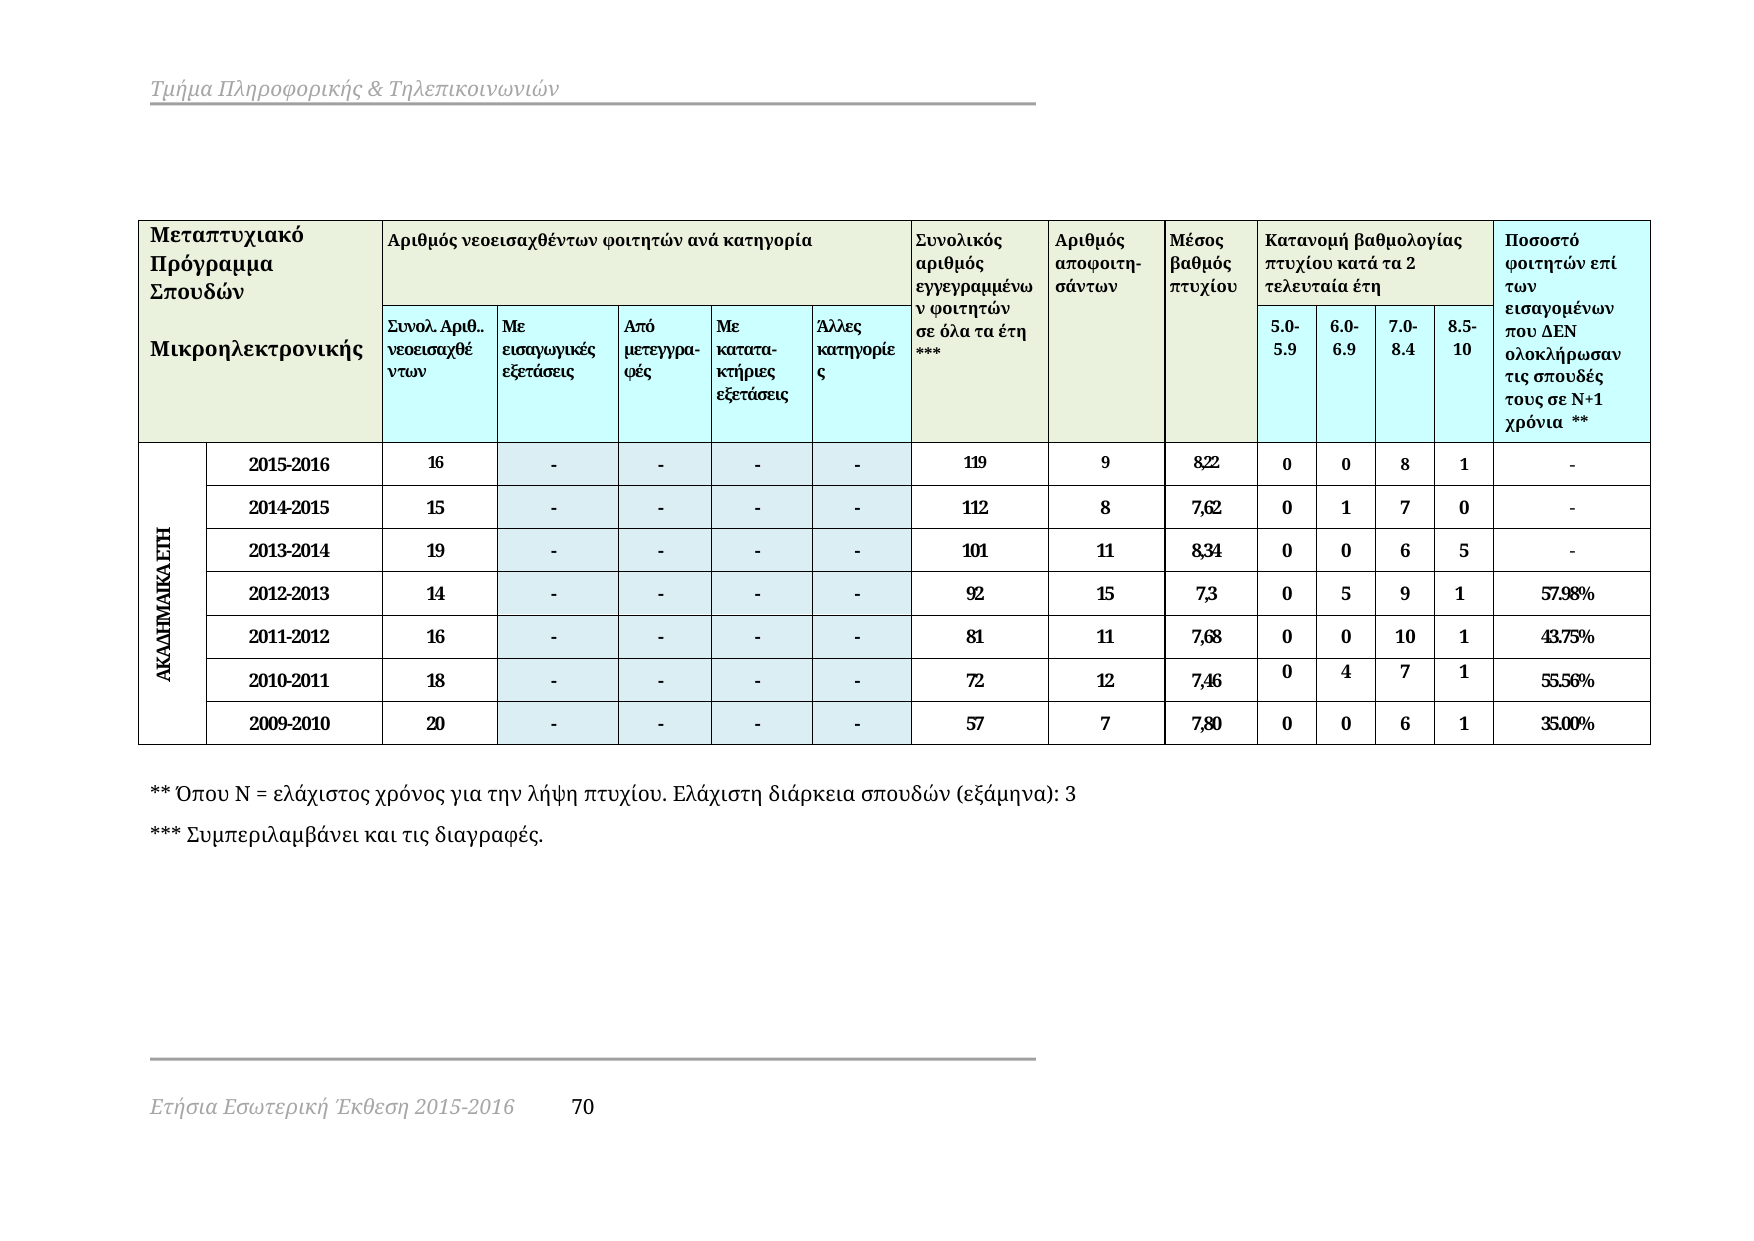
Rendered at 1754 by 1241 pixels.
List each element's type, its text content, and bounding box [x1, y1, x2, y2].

table_cell 1 [1435, 659, 1493, 701]
table_cell 2009-2010 [207, 702, 382, 744]
table_cell 16 [383, 443, 497, 485]
table_cell - [619, 443, 711, 485]
table_cell 5.0-5.9 [1258, 306, 1316, 442]
table_cell 2015-2016 [207, 443, 382, 485]
table_cell 1 [1317, 486, 1375, 528]
table_cell 2010-2011 [207, 659, 382, 701]
table_cell 6 [1376, 702, 1434, 744]
table_cell 1 [1435, 443, 1493, 485]
table_cell - [813, 702, 911, 744]
table_cell - [712, 443, 812, 485]
table_cell 2012-2013 [207, 572, 382, 614]
table_cell 7 [1376, 486, 1434, 528]
table_header Ποσοστό φοιτητών επί των εισαγομένων που ΔΕΝ ολοκλήρωσαν τις σπουδές τους σε Ν+1 χρόνια ** [1494, 221, 1650, 442]
table_cell - [1494, 529, 1650, 571]
table_cell - [619, 572, 711, 614]
table_cell 6 [1376, 529, 1434, 571]
table_cell - [619, 702, 711, 744]
table_cell - [813, 443, 911, 485]
table_cell - [813, 486, 911, 528]
table_cell 8 [1049, 486, 1164, 528]
table_cell - [498, 659, 618, 701]
table_cell 0 [1435, 486, 1493, 528]
table_cell 18 [383, 659, 497, 701]
table_cell 0 [1258, 572, 1316, 614]
table_cell - [813, 659, 911, 701]
table_cell 0 [1258, 702, 1316, 744]
table_header Μεταπτυχιακό Πρόγραμμα Σπουδών Μικροηλεκτρονικής [139, 221, 382, 442]
table_cell 0 [1317, 443, 1375, 485]
table_cell - [498, 529, 618, 571]
table_cell Με κατατακτήριες εξετάσεις [712, 306, 812, 442]
table_cell 9 [1376, 572, 1434, 614]
table_cell - [498, 572, 618, 614]
table_cell 119 [912, 443, 1048, 485]
table_cell 16 [383, 616, 497, 658]
table_cell Συνολ. Αριθ.. νεοεισαχθέντων [383, 306, 497, 442]
table_cell - [498, 702, 618, 744]
table_cell - [498, 616, 618, 658]
table_cell 57 [912, 702, 1048, 744]
table_cell 7,3 [1166, 572, 1257, 614]
table_cell 8.5-10 [1435, 306, 1493, 442]
table_cell Με εισαγωγικές εξετάσεις [498, 306, 618, 442]
table_cell - [813, 572, 911, 614]
table_cell 43.75% [1494, 616, 1650, 658]
table_cell - [712, 572, 812, 614]
table_header Κατανομή βαθμολογίας πτυχίου κατά τα 2 τελευταία έτη [1258, 221, 1493, 305]
table_cell - [619, 529, 711, 571]
table_cell 1 [1435, 616, 1493, 658]
table_cell 112 [912, 486, 1048, 528]
table_cell 0 [1258, 443, 1316, 485]
table_header Αριθμός νεοεισαχθέντων φοιτητών ανά κατηγορία [383, 221, 911, 305]
table_cell 8,22 [1166, 443, 1257, 485]
table_cell - [1494, 486, 1650, 528]
table_cell 15 [1049, 572, 1164, 614]
table_header Συνολικός αριθμός εγγεγραμμένων φοιτητών σε όλα τα έτη *** [912, 221, 1048, 442]
table_cell 7,62 [1166, 486, 1257, 528]
table_cell 1 [1435, 572, 1493, 614]
table_cell 55.56% [1494, 659, 1650, 701]
table_cell 101 [912, 529, 1048, 571]
table_cell 57.98% [1494, 572, 1650, 614]
table_cell 6.0-6.9 [1317, 306, 1375, 442]
table_cell 1 [1435, 702, 1493, 744]
table_cell 7.0-8.4 [1376, 306, 1434, 442]
table_cell 0 [1258, 616, 1316, 658]
table_cell 0 [1258, 529, 1316, 571]
table_cell 92 [912, 572, 1048, 614]
table_cell Άλλες κατηγορίες [813, 306, 911, 442]
table_cell 0 [1317, 702, 1375, 744]
table_cell - [712, 529, 812, 571]
table_cell - [712, 486, 812, 528]
table_cell 5 [1435, 529, 1493, 571]
table_cell 20 [383, 702, 497, 744]
table_cell 0 [1258, 659, 1316, 701]
table_cell - [498, 443, 618, 485]
table_cell 14 [383, 572, 497, 614]
table_cell - [619, 616, 711, 658]
table_header Μέσος βαθμός πτυχίου [1166, 221, 1257, 442]
table_cell 7,46 [1166, 659, 1257, 701]
table_cell 7 [1376, 659, 1434, 701]
table_cell 72 [912, 659, 1048, 701]
table_cell 9 [1049, 443, 1164, 485]
table_cell - [1494, 443, 1650, 485]
table_cell 12 [1049, 659, 1164, 701]
table_cell 11 [1049, 616, 1164, 658]
table_cell 0 [1317, 529, 1375, 571]
table_cell 81 [912, 616, 1048, 658]
text *** Συμπεριλαμβάνει και τις διαγραφές. [150, 820, 1604, 849]
table_cell - [498, 486, 618, 528]
text ** Όπου Ν = ελάχιστος χρόνος για την λήψη πτυχίου. Ελάχιστη διάρκεια σπουδών (εξάμηνα): 3 [150, 779, 1604, 808]
table_cell Από μετεγγραφές [619, 306, 711, 442]
table_cell 7,80 [1166, 702, 1257, 744]
table_cell 7,68 [1166, 616, 1257, 658]
table_cell 7 [1049, 702, 1164, 744]
table_cell 0 [1317, 616, 1375, 658]
table_cell - [712, 659, 812, 701]
table_cell 10 [1376, 616, 1434, 658]
table_cell - [619, 486, 711, 528]
table_cell 35.00% [1494, 702, 1650, 744]
table_cell 0 [1258, 486, 1316, 528]
table_cell 19 [383, 529, 497, 571]
table_cell - [813, 616, 911, 658]
table_cell 2014-2015 [207, 486, 382, 528]
table_cell - [712, 616, 812, 658]
table_cell - [813, 529, 911, 571]
table_header Αριθμός αποφοιτη-σάντων [1049, 221, 1164, 442]
table_cell 2013-2014 [207, 529, 382, 571]
table_cell 5 [1317, 572, 1375, 614]
table_cell - [712, 702, 812, 744]
table_cell 8,34 [1166, 529, 1257, 571]
table_cell 2011-2012 [207, 616, 382, 658]
table_cell 11 [1049, 529, 1164, 571]
table_cell 4 [1317, 659, 1375, 701]
table_cell - [619, 659, 711, 701]
table_cell ΑΚΑΔΗΜΑΙΚΑ ΕΤΗ [139, 443, 206, 744]
table_cell 15 [383, 486, 497, 528]
table_cell 8 [1376, 443, 1434, 485]
